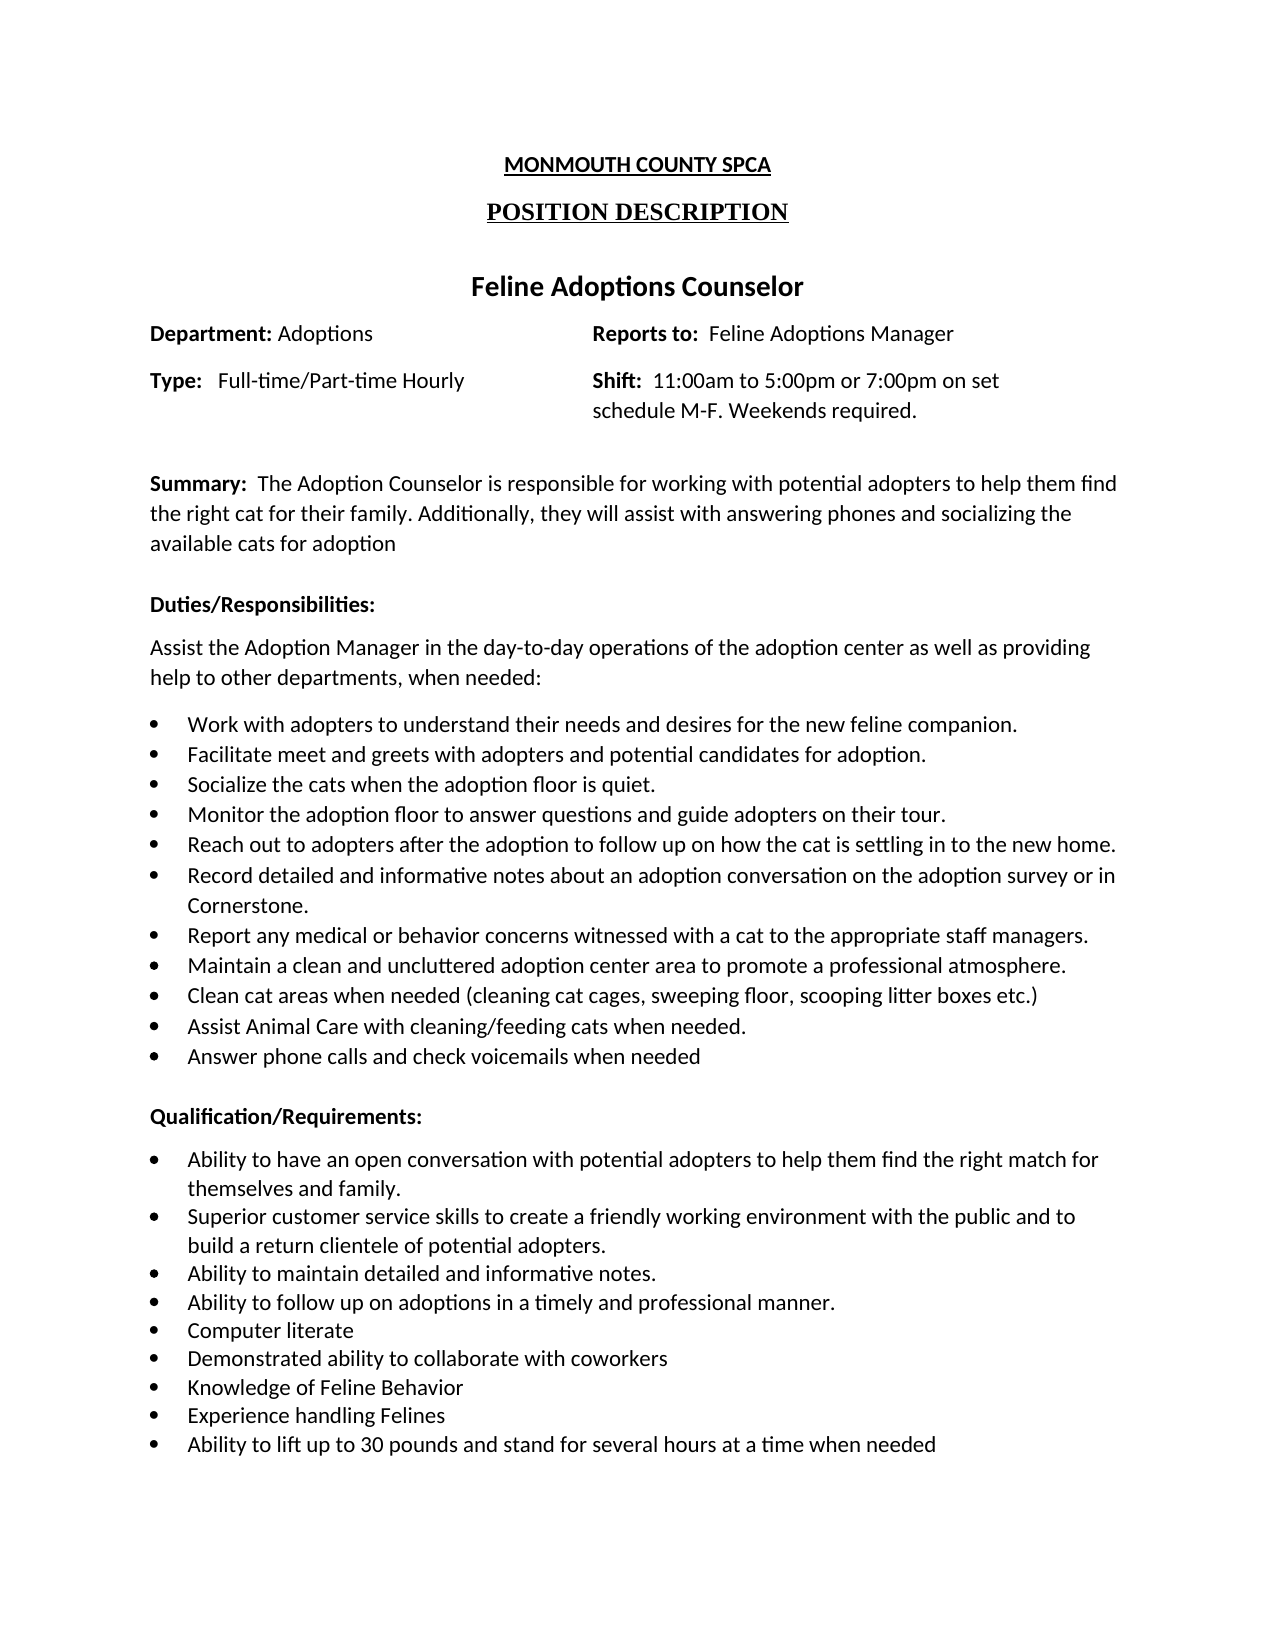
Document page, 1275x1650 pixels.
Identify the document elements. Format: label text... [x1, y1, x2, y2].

list Superior customer service skills to create a friendly working environment with the public and to build a return clientele of potential adopters. [150, 1202, 1123, 1259]
list Ability to lift up to 30 pounds and stand for several hours at a time when needed [150, 1429, 1123, 1458]
table_cell Shift: 11:00am to 5:00pm or 7:00pm on set schedule M-F. Weekends required. [581, 366, 1024, 469]
list Experience handling Felines [150, 1401, 1123, 1429]
list Ability to have an open conversation with potential adopters to help them find the right match for themselves and family. [150, 1145, 1123, 1202]
subtitle Position Description [150, 197, 1125, 226]
list Work with adopters to understand their needs and desires for the new feline companion. [150, 710, 1125, 738]
list Report any medical or behavior concerns witnessed with a cat to the appropriate staff managers. [150, 921, 1125, 949]
table_header Reports to: Feline Adoptions Manager [581, 319, 1024, 366]
list Monitor the adoption floor to answer questions and guide adopters on their tour. [150, 800, 1125, 828]
list Demonstrated ability to collaborate with coworkers [150, 1344, 1123, 1373]
list Record detailed and informative notes about an adoption conversation on the adoption survey or in Cornerstone. [150, 861, 1125, 919]
table_cell Type: Full-time/Part-time Hourly [139, 366, 581, 469]
list Qualification/Requirements: [150, 1102, 1125, 1130]
list Assist Animal Care with cleaning/feeding cats when needed. [150, 1012, 1125, 1040]
list Facilitate meet and greets with adopters and potential candidates for adoption. [150, 740, 1125, 768]
list Socialize the cats when the adoption floor is quiet. [150, 770, 1125, 798]
text Duties/Responsibilities: [150, 590, 1125, 618]
text Assist the Adoption Manager in the day-to-day operations of the adoption center as well as providing help to other departments, when needed: [150, 633, 1125, 691]
list Answer phone calls and check voicemails when needed [150, 1042, 1125, 1070]
list Clean cat areas when needed (cleaning cat cages, sweeping floor, scooping litter boxes etc.) [150, 982, 1125, 1009]
list Ability to follow up on adoptions in a timely and professional manner. [150, 1287, 1123, 1316]
list Knowledge of Feline Behavior [150, 1373, 1123, 1401]
list Maintain a clean and uncluttered adoption center area to promote a professional atmosphere. [150, 951, 1125, 979]
text Feline Adoptions Counselor [150, 268, 1125, 304]
list Ability to maintain detailed and informative notes. [150, 1259, 1123, 1287]
table_header Department: Adoptions [139, 319, 581, 366]
text Summary: The Adoption Counselor is responsible for working with potential adopters to help them find the right cat for their family. Additionally, they will assist with answering phones and socializing the available cats for adoption [150, 469, 1125, 557]
text Monmouth County SPCA [150, 150, 1125, 178]
list Computer literate [150, 1316, 1123, 1344]
list Reach out to adopters after the adoption to follow up on how the cat is settling in to the new home. [150, 831, 1125, 858]
